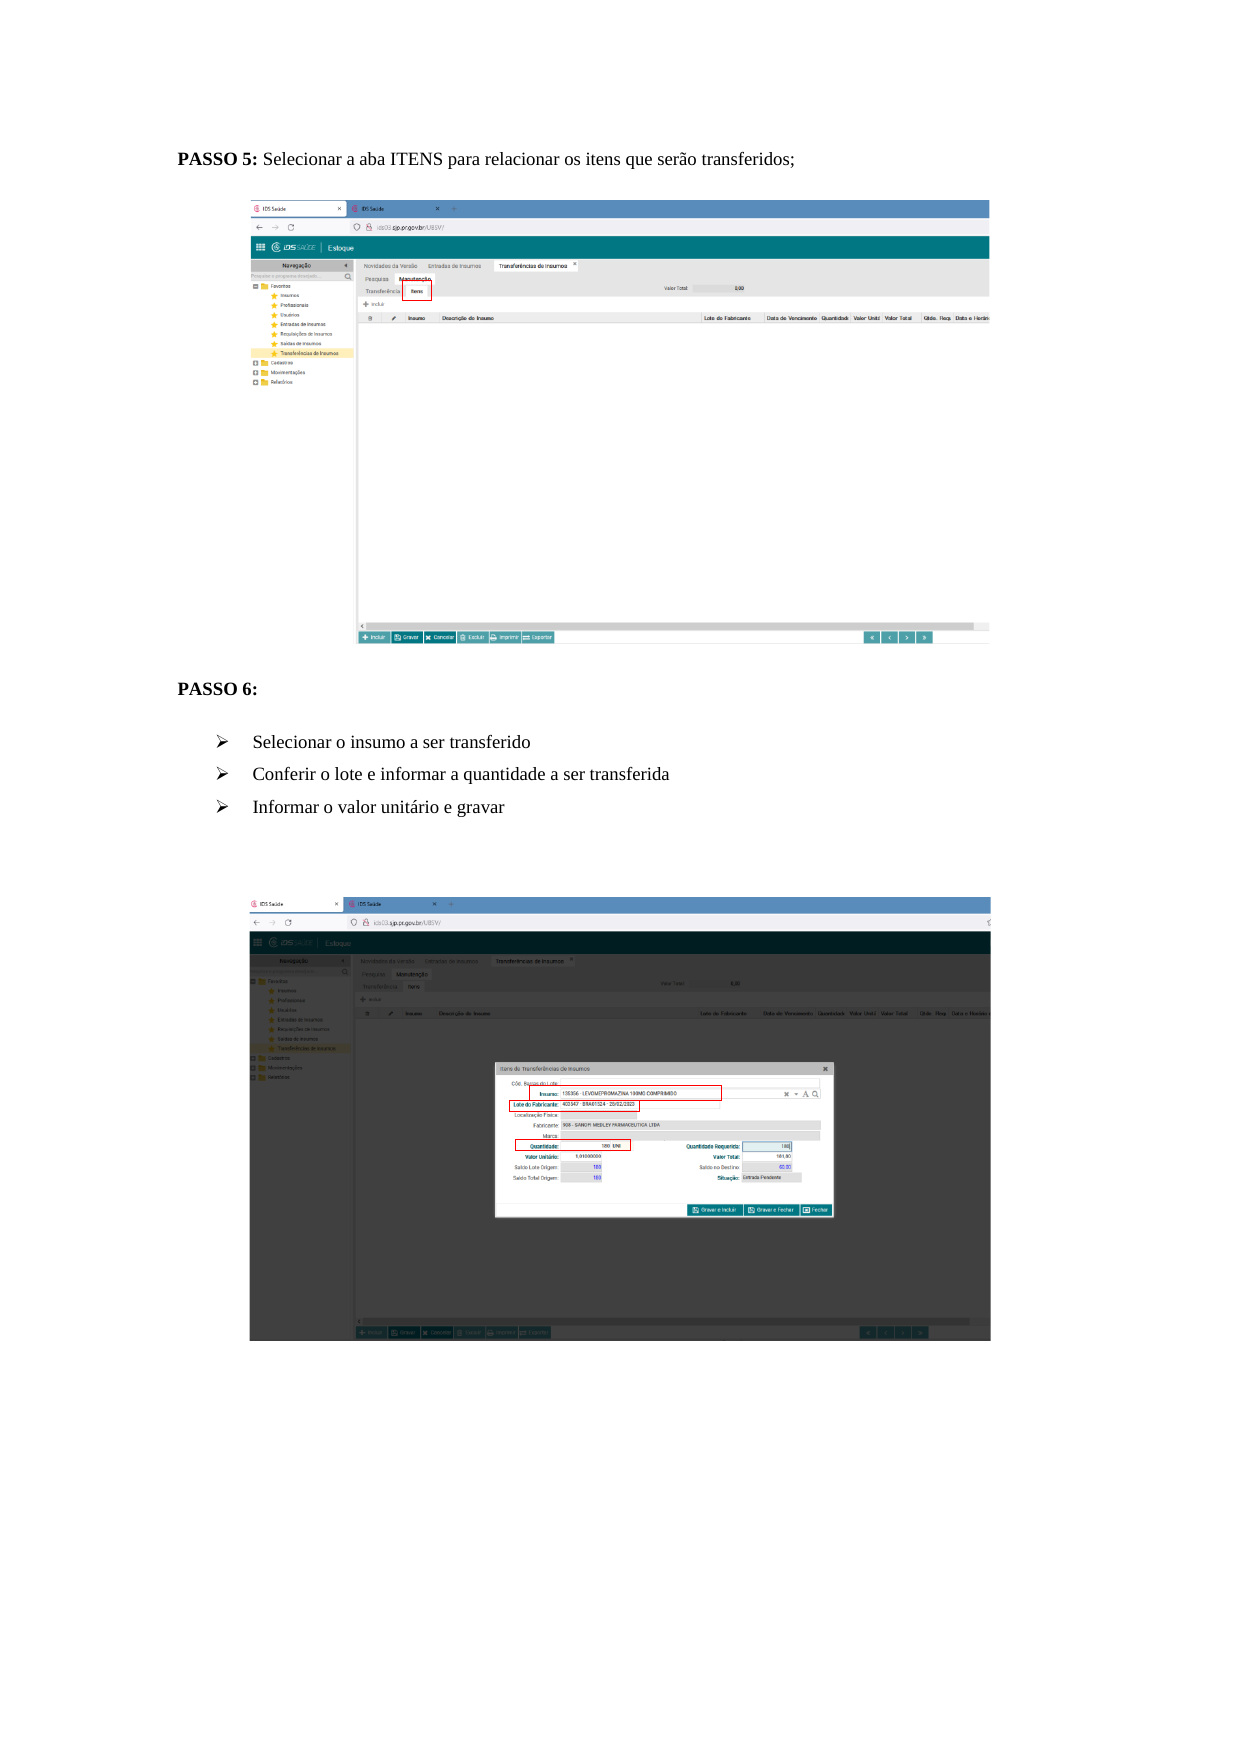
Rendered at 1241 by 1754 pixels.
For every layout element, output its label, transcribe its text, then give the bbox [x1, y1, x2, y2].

picture [249, 897, 991, 1341]
picture [250, 200, 990, 644]
text PASSO 5: Selecionar a aba ITENS para relacionar os itens que serão transferidos; [177, 148, 1063, 169]
list Selecionar o insumo a ser transferido [215, 731, 1063, 753]
text PASSO 6: [177, 678, 1063, 699]
list Informar o valor unitário e gravar [215, 796, 1063, 817]
list Conferir o lote e informar a quantidade a ser transferida [215, 763, 1063, 785]
